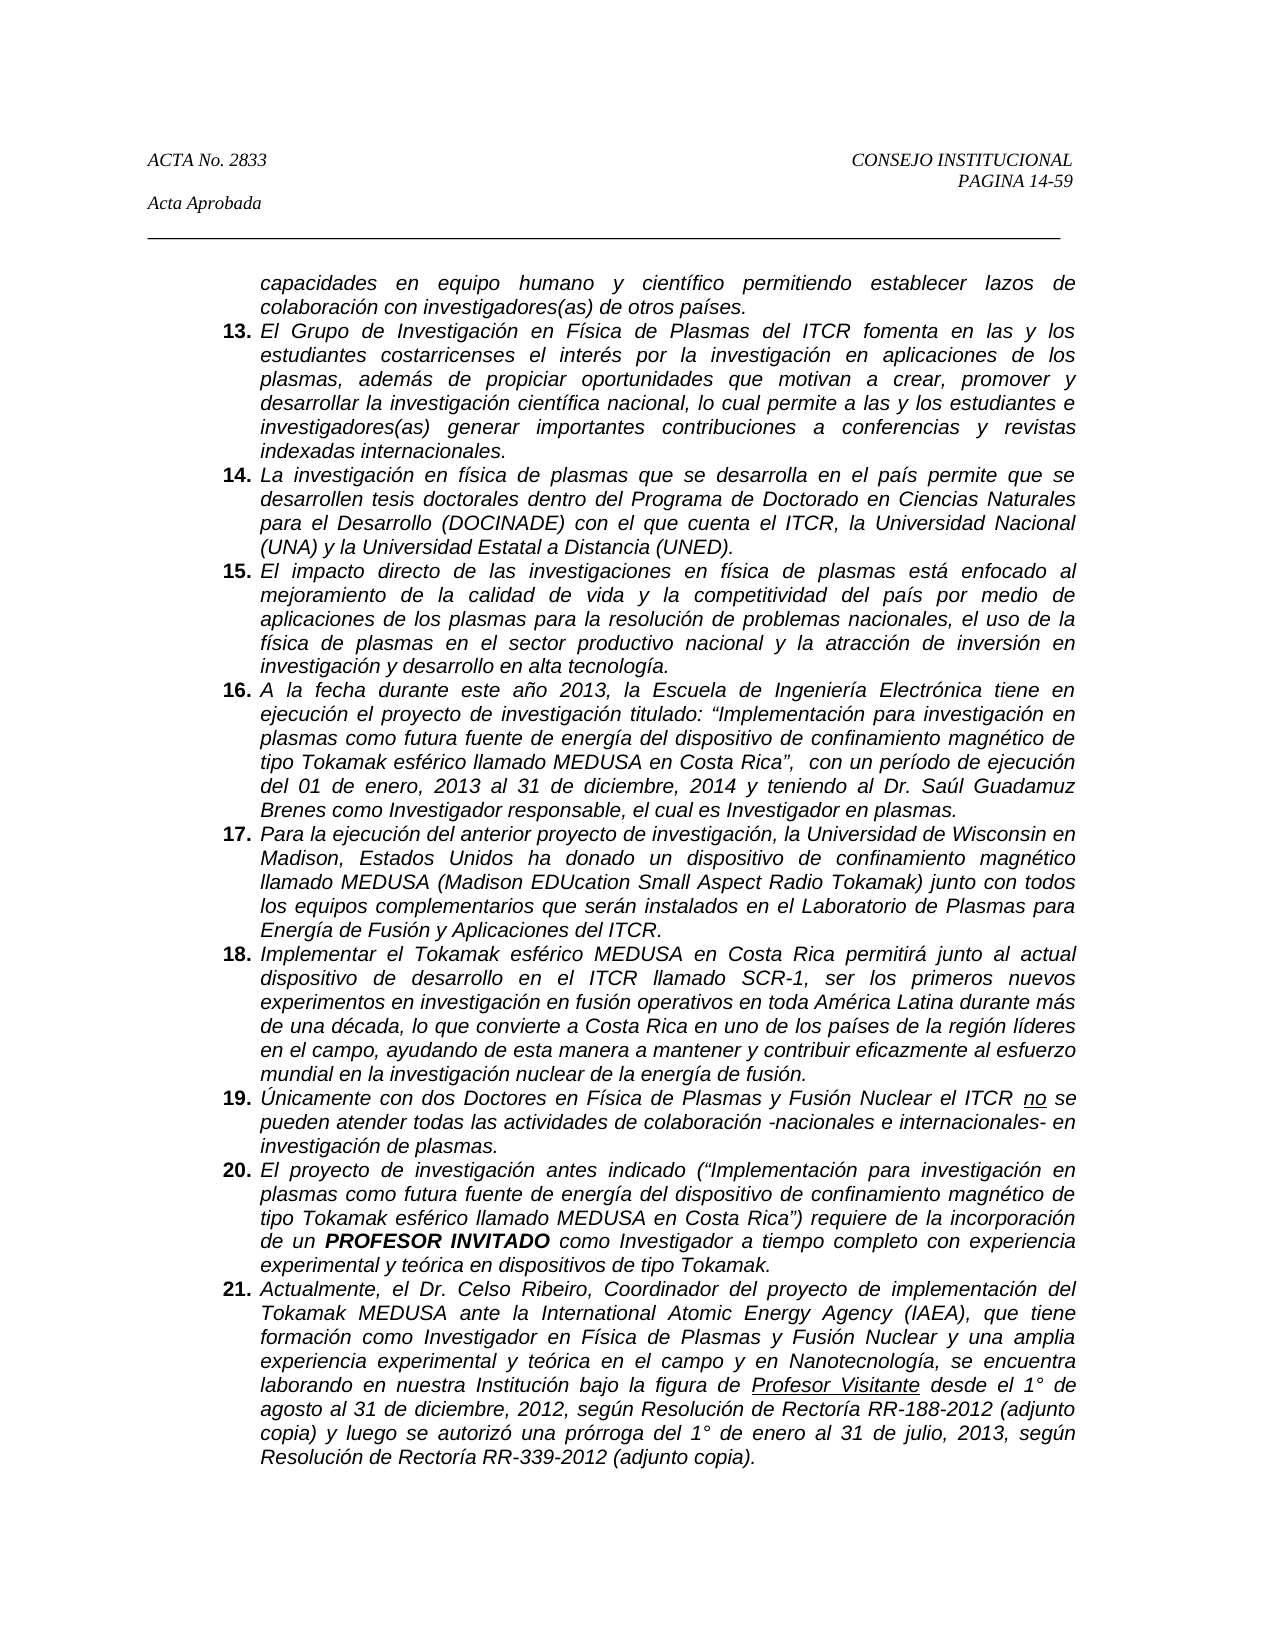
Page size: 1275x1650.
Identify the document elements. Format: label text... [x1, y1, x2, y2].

list Actualmente, el Dr. Celso Ribeiro, Coordinador del proyecto de implementación del Tokamak MEDUSA ante la International Atomic Energy Agency (IAEA), que tiene formación como Investigador en Física de Plasmas y Fusión Nuclear y una amplia experiencia experimental y teórica en el campo y en Nanotecnología, se encuentra laborando en nuestra Institución bajo la figura de Profesor Visitante desde el 1° de agosto al 31 de diciembre, 2012, según Resolución de Rectoría RR-188-2012 (adjunto copia) y luego se autorizó una prórroga del 1° de enero al 31 de julio, 2013, según Resolución de Rectoría RR-339-2012 (adjunto copia). [223, 1277, 1077, 1469]
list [223, 271, 1077, 319]
list Implementar el Tokamak esférico MEDUSA en Costa Rica permitirá junto al actual dispositivo de desarrollo en el ITCR llamado SCR-1, ser los primeros nuevos experimentos en investigación en fusión operativos en toda América Latina durante más de una década, lo que convierte a Costa Rica en uno de los países de la región líderes en el campo, ayudando de esta manera a mantener y contribuir eficazmente al esfuerzo mundial en la investigación nuclear de la energía de fusión. [223, 942, 1077, 1086]
list El Grupo de Investigación en Física de Plasmas del ITCR fomenta en las y los estudiantes costarricenses el interés por la investigación en aplicaciones de los plasmas, además de propiciar oportunidades que motivan a crear, promover y desarrollar la investigación científica nacional, lo cual permite a las y los estudiantes e investigadores(as) generar importantes contribuciones a conferencias y revistas indexadas internacionales. [223, 319, 1077, 463]
list A la fecha durante este año 2013, la Escuela de Ingeniería Electrónica tiene en ejecución el proyecto de investigación titulado: “Implementación para investigación en plasmas como futura fuente de energía del dispositivo de confinamiento magnético de tipo Tokamak esférico llamado MEDUSA en Costa Rica”, con un período de ejecución del 01 de enero, 2013 al 31 de diciembre, 2014 y teniendo al Dr. Saúl Guadamuz Brenes como Investigador responsable, el cual es Investigador en plasmas. [223, 678, 1077, 822]
list El impacto directo de las investigaciones en física de plasmas está enfocado al mejoramiento de la calidad de vida y la competitividad del país por medio de aplicaciones de los plasmas para la resolución de problemas nacionales, el uso de la física de plasmas en el sector productivo nacional y la atracción de inversión en investigación y desarrollo en alta tecnología. [223, 558, 1077, 678]
list Para la ejecución del anterior proyecto de investigación, la Universidad de Wisconsin en Madison, Estados Unidos ha donado un dispositivo de confinamiento magnético llamado MEDUSA (Madison EDUcation Small Aspect Radio Tokamak) junto con todos los equipos complementarios que serán instalados en el Laboratorio de Plasmas para Energía de Fusión y Aplicaciones del ITCR. [223, 822, 1077, 942]
list Únicamente con dos Doctores en Física de Plasmas y Fusión Nuclear el ITCR no se pueden atender todas las actividades de colaboración -nacionales e internacionales- en investigación de plasmas. [223, 1086, 1077, 1157]
list El proyecto de investigación antes indicado (“Implementación para investigación en plasmas como futura fuente de energía del dispositivo de confinamiento magnético de tipo Tokamak esférico llamado MEDUSA en Costa Rica”) requiere de la incorporación de un PROFESOR INVITADO como Investigador a tiempo completo con experiencia experimental y teórica en dispositivos de tipo Tokamak. [223, 1157, 1077, 1277]
list La investigación en física de plasmas que se desarrolla en el país permite que se desarrollen tesis doctorales dentro del Programa de Doctorado en Ciencias Naturales para el Desarrollo (DOCINADE) con el que cuenta el ITCR, la Universidad Nacional (UNA) y la Universidad Estatal a Distancia (UNED). [223, 463, 1077, 558]
